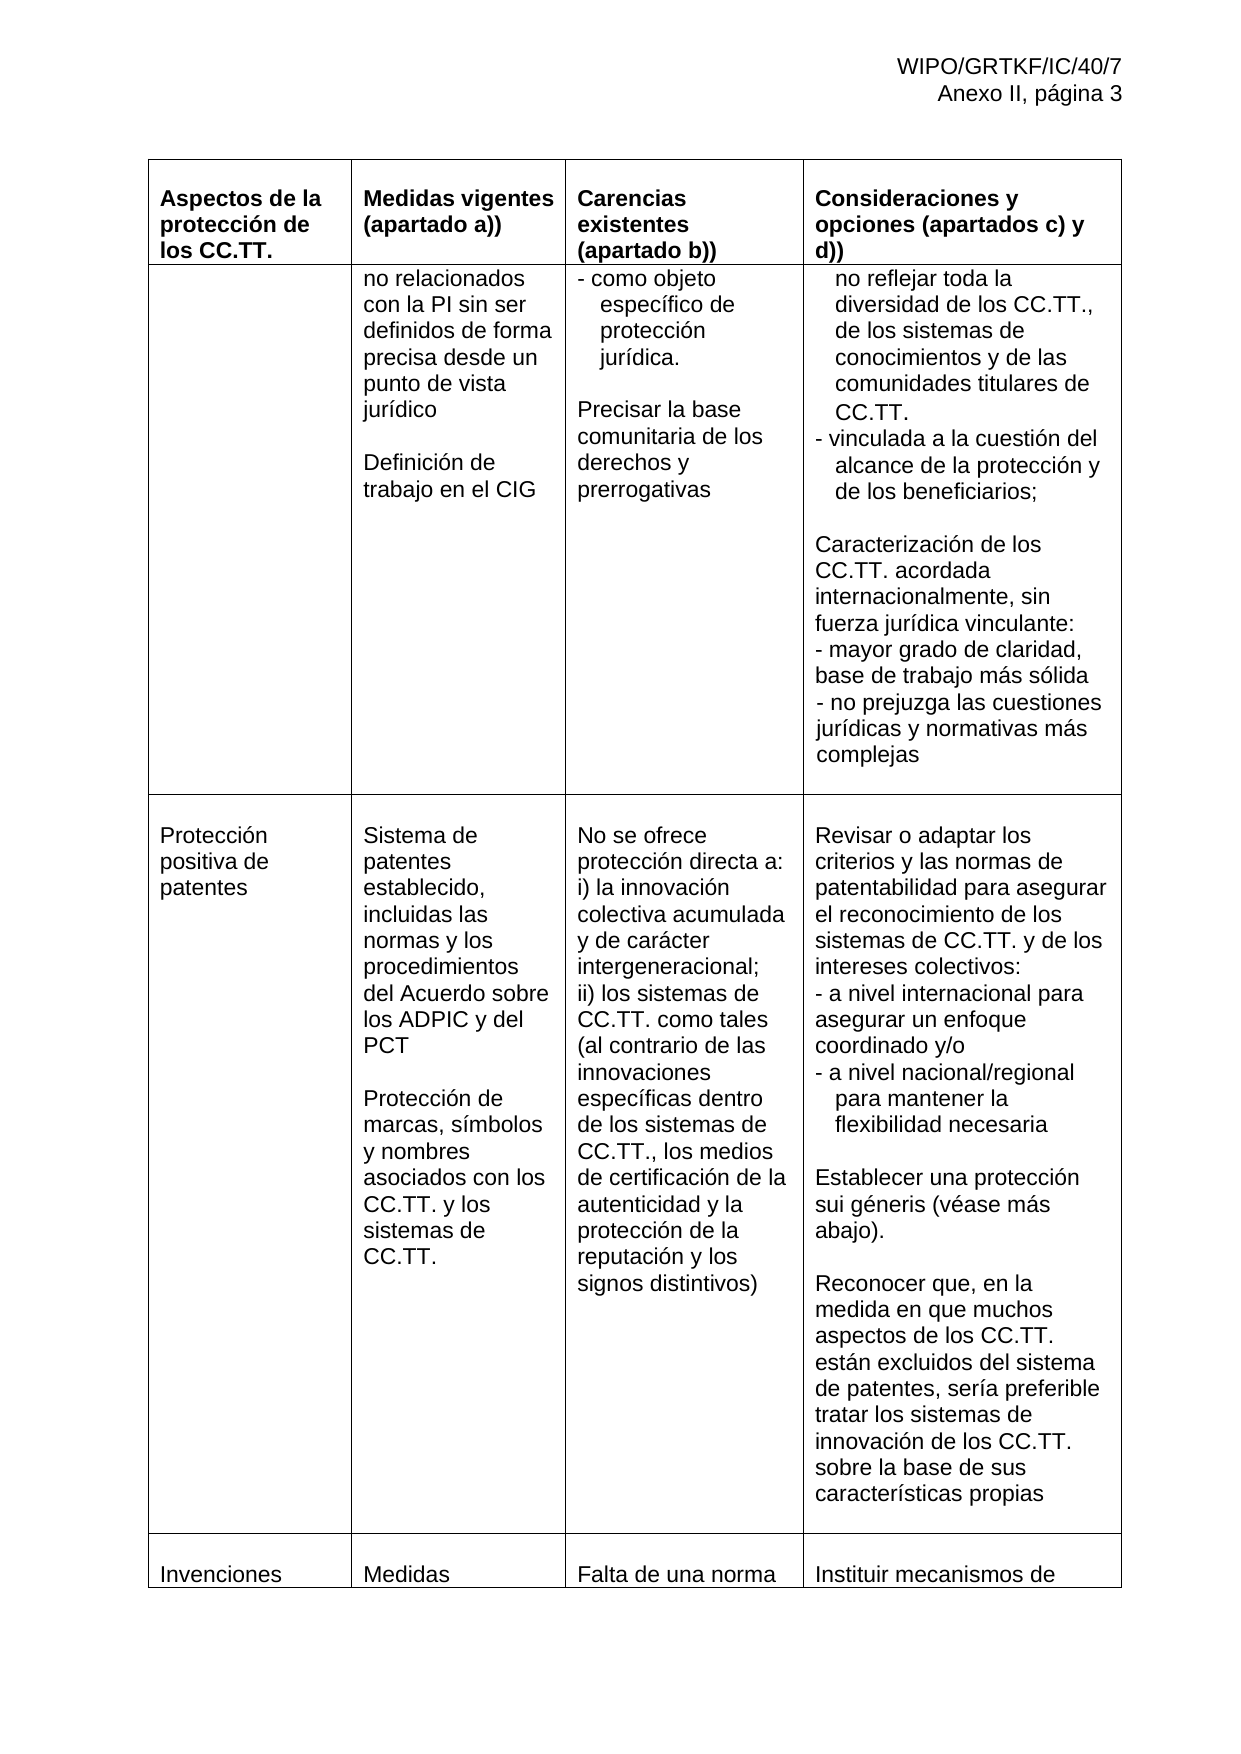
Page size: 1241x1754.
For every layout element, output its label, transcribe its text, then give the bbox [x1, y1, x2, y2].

table_header Medidas vigentes (apartado a)) [352, 160, 565, 264]
table_header Carencias existentes (apartado b)) [566, 160, 803, 264]
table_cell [566, 1534, 803, 1587]
table_header Aspectos de la protección de los CC.TT. [149, 160, 351, 264]
table_cell No se ofrece protección directa a: i) la innovación colectiva acumulada y de carácter intergeneracional; ii) los sistemas de CC.TT. como tales (al contrario de las innovaciones específicas dentro de los sistemas de CC.TT., los medios de certificación de la autenticidad y la protección de la reputación y los signos distintivos) [566, 795, 803, 1533]
table_cell Revisar o adaptar los criterios y las normas de patentabilidad para asegurar el reconocimiento de los sistemas de CC.TT. y de los intereses colectivos: - a nivel internacional para asegurar un enfoque coordinado y/o - a nivel nacional/regional para mantener la flexibilidad necesaria Establecer una protección sui géneris (véase más abajo). Reconocer que, en la medida en que muchos aspectos de los CC.TT. están excluidos del sistema de patentes, sería preferible tratar los sistemas de innovación de los CC.TT. sobre la base de sus características propias [804, 795, 1121, 1533]
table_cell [804, 265, 1121, 794]
table_cell Invenciones basadas en CC.TT. [149, 1534, 351, 1587]
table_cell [566, 265, 803, 794]
table_cell Protección positiva de patentes [149, 795, 351, 1533]
table_header Consideraciones y opciones (apartados c) y d)) [804, 160, 1121, 264]
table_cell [804, 1534, 1121, 1587]
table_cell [352, 1534, 565, 1587]
table_cell Sistema de patentes establecido, incluidas las normas y los procedimientos del Acuerdo sobre los ADPIC y del PCT Protección de marcas, símbolos y nombres asociados con los CC.TT. y los sistemas de CC.TT. [352, 795, 565, 1533]
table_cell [149, 265, 351, 794]
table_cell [352, 265, 565, 794]
